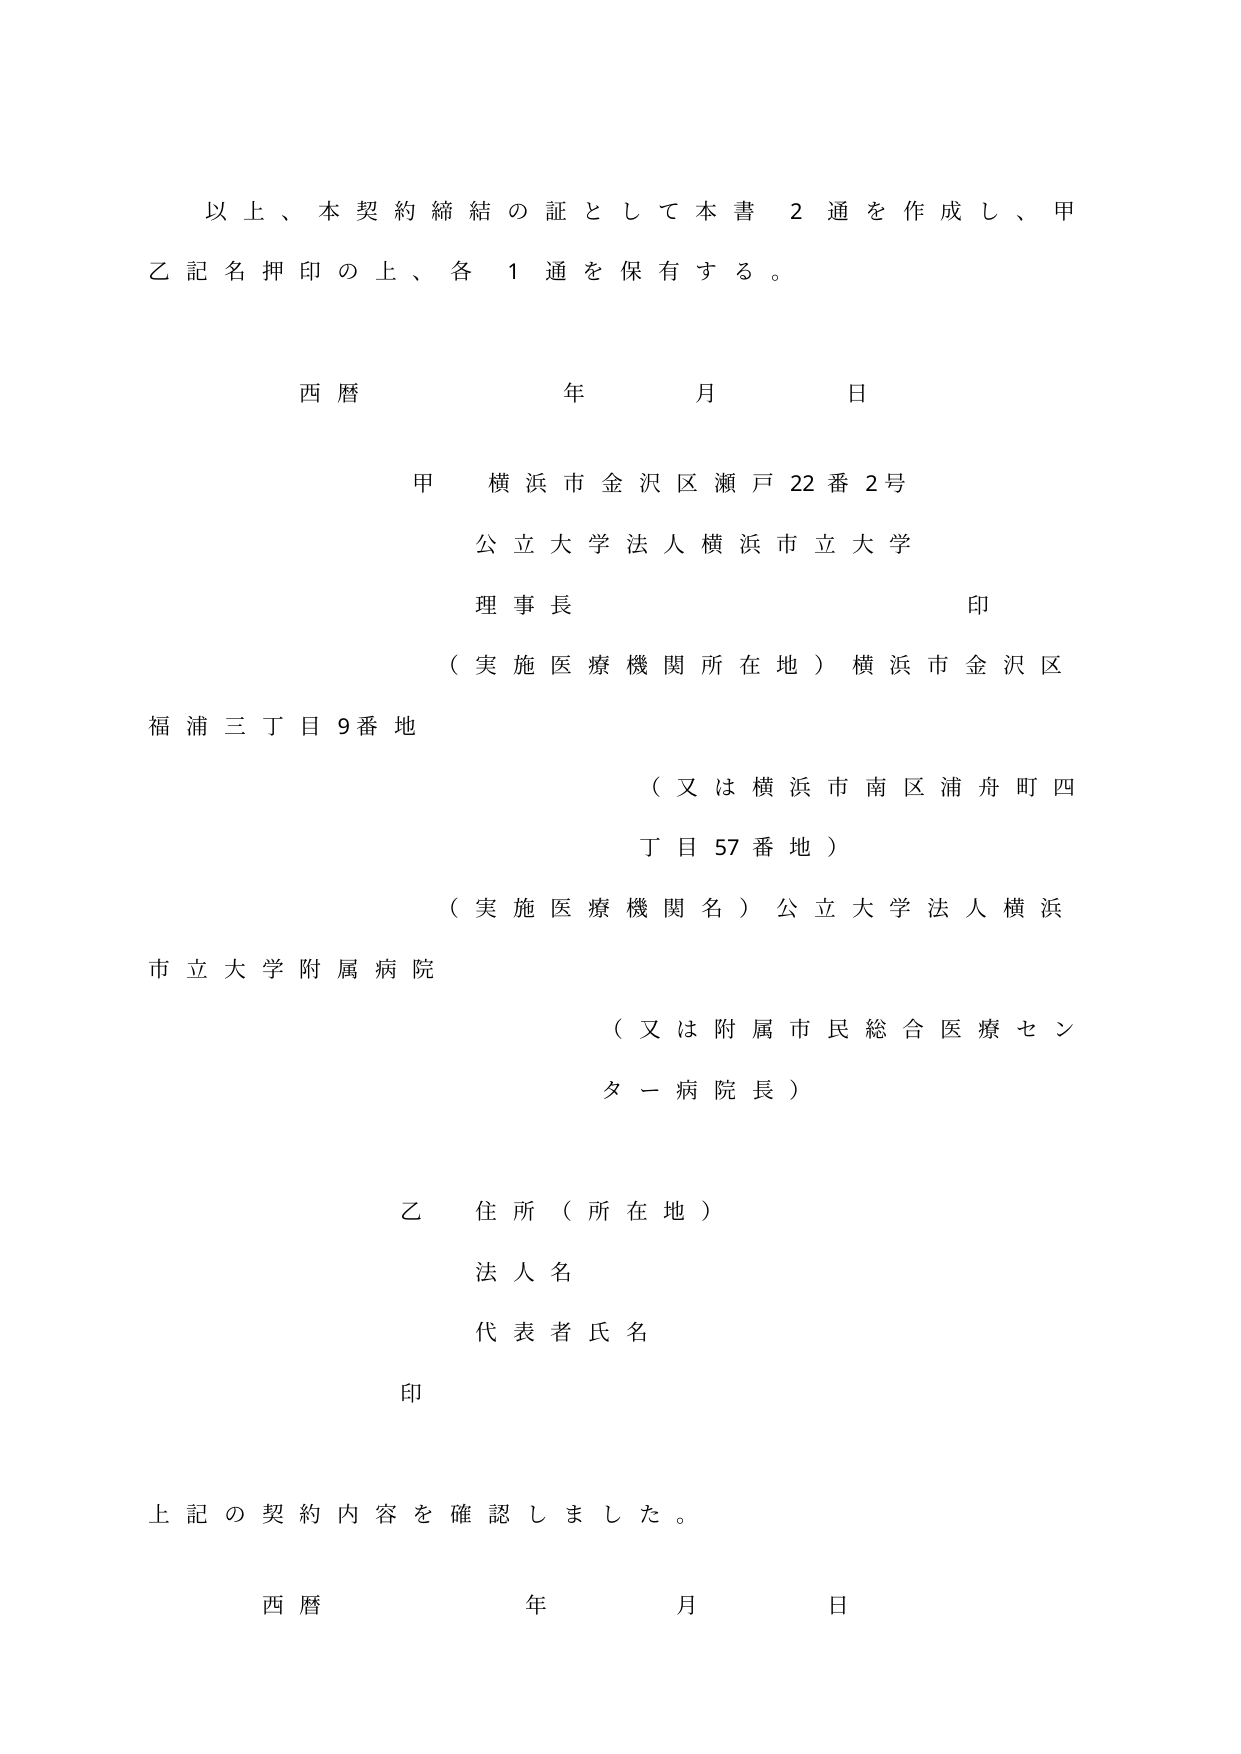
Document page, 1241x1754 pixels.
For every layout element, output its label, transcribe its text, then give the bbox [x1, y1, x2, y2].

text 法人名 [149, 1240, 1091, 1301]
text 上記の契約内容を確認しました。 [149, 1483, 1091, 1543]
text （実施医療機関所在地）横浜市金沢区福浦三丁目9番地 [149, 634, 1091, 755]
text 理事長 印 [149, 573, 1091, 634]
text （実施医療機関名）公立大学法人横浜市立大学附属病院 [149, 877, 1091, 998]
text 甲 横浜市金沢区瀬戸22番2号 [149, 452, 1091, 513]
text 西暦 年 月 日 [149, 361, 1091, 422]
text 以上、本契約締結の証として本書2通を作成し、甲乙記名押印の上、各1通を保有する。 [149, 179, 1091, 301]
text （又は横浜市南区浦舟町四丁目57番地） [631, 755, 1091, 877]
text 乙 住所（所在地） [149, 1180, 1091, 1240]
text 公立大学法人横浜市立大学 [149, 513, 1091, 573]
text 西暦 年 月 日 [149, 1574, 1091, 1634]
text 代表者氏名 印 [149, 1301, 1091, 1422]
text （又は附属市民総合医療センター病院長） [594, 998, 1091, 1119]
